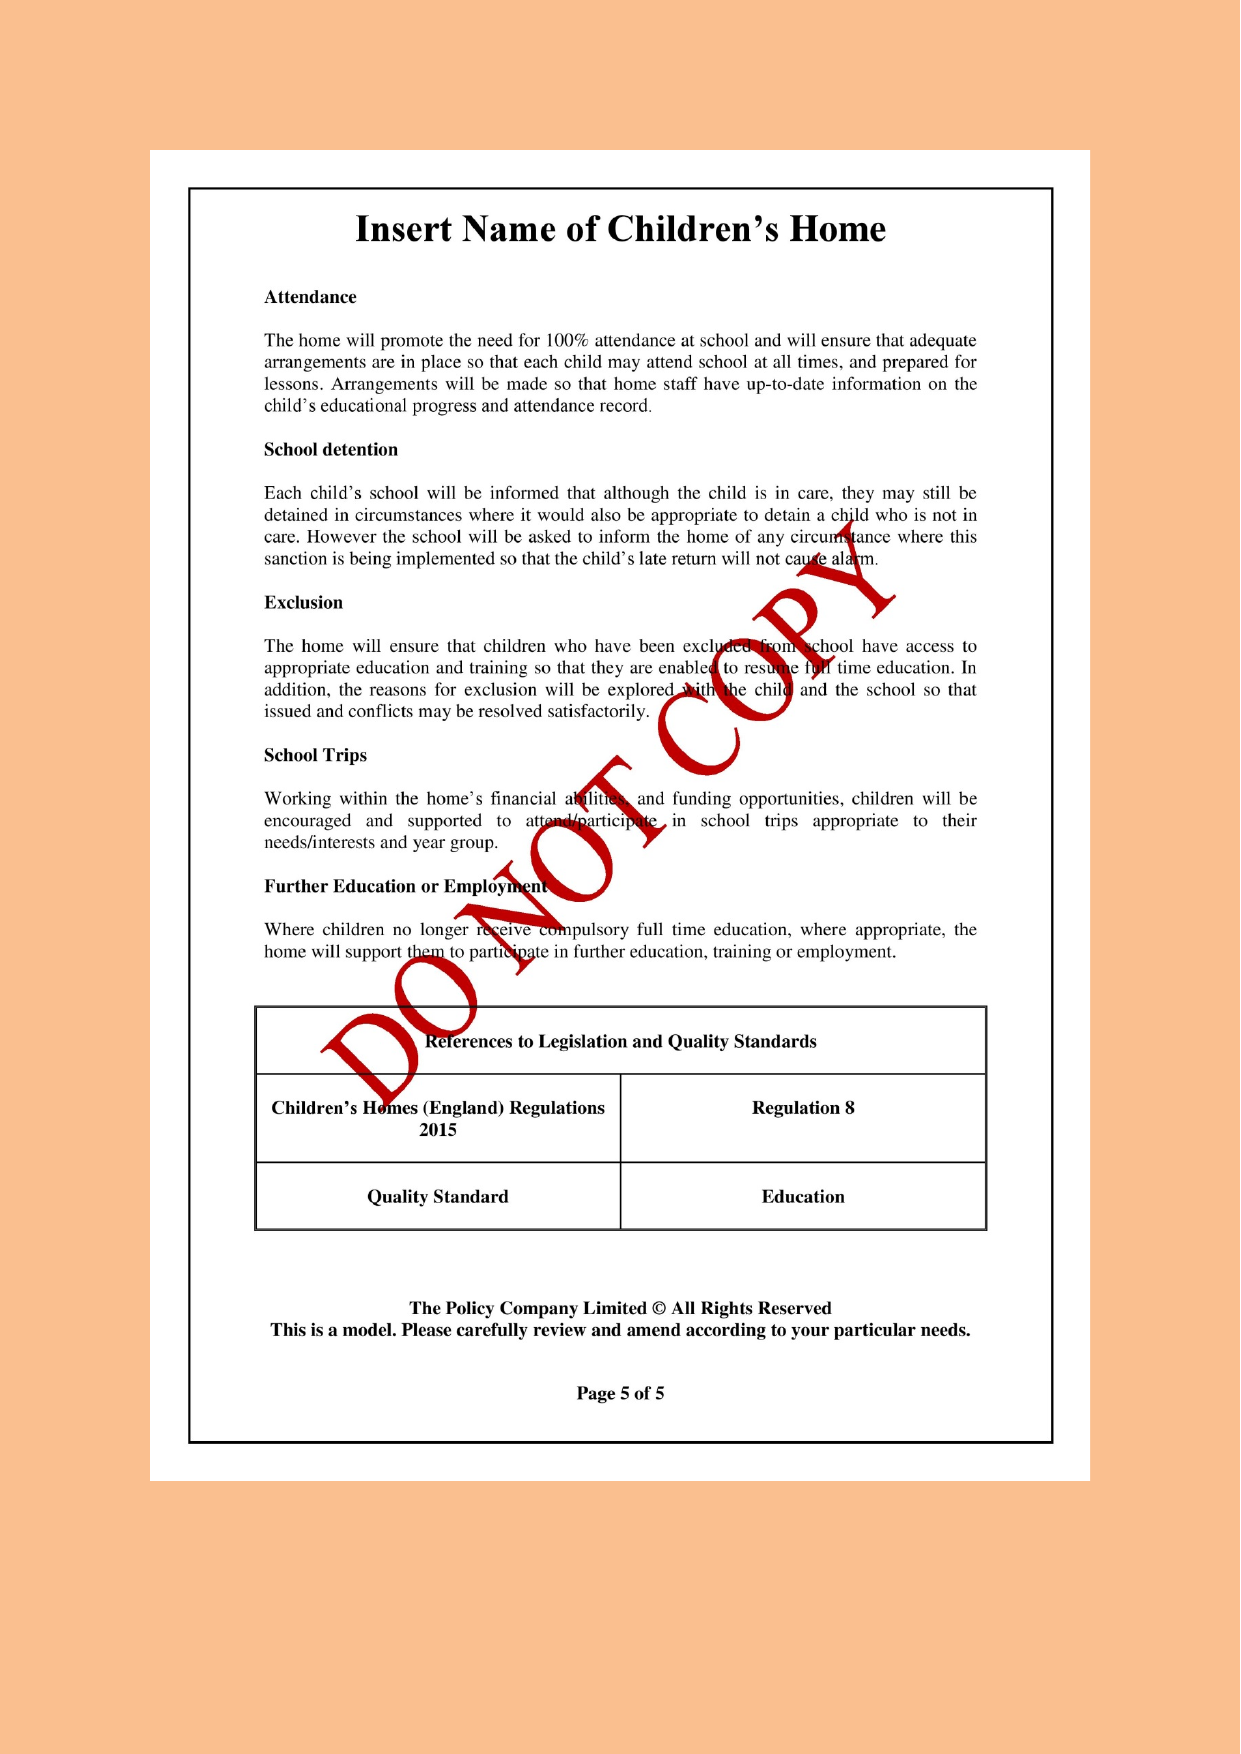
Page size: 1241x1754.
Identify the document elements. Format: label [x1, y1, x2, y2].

picture [150, 150, 1091, 1481]
